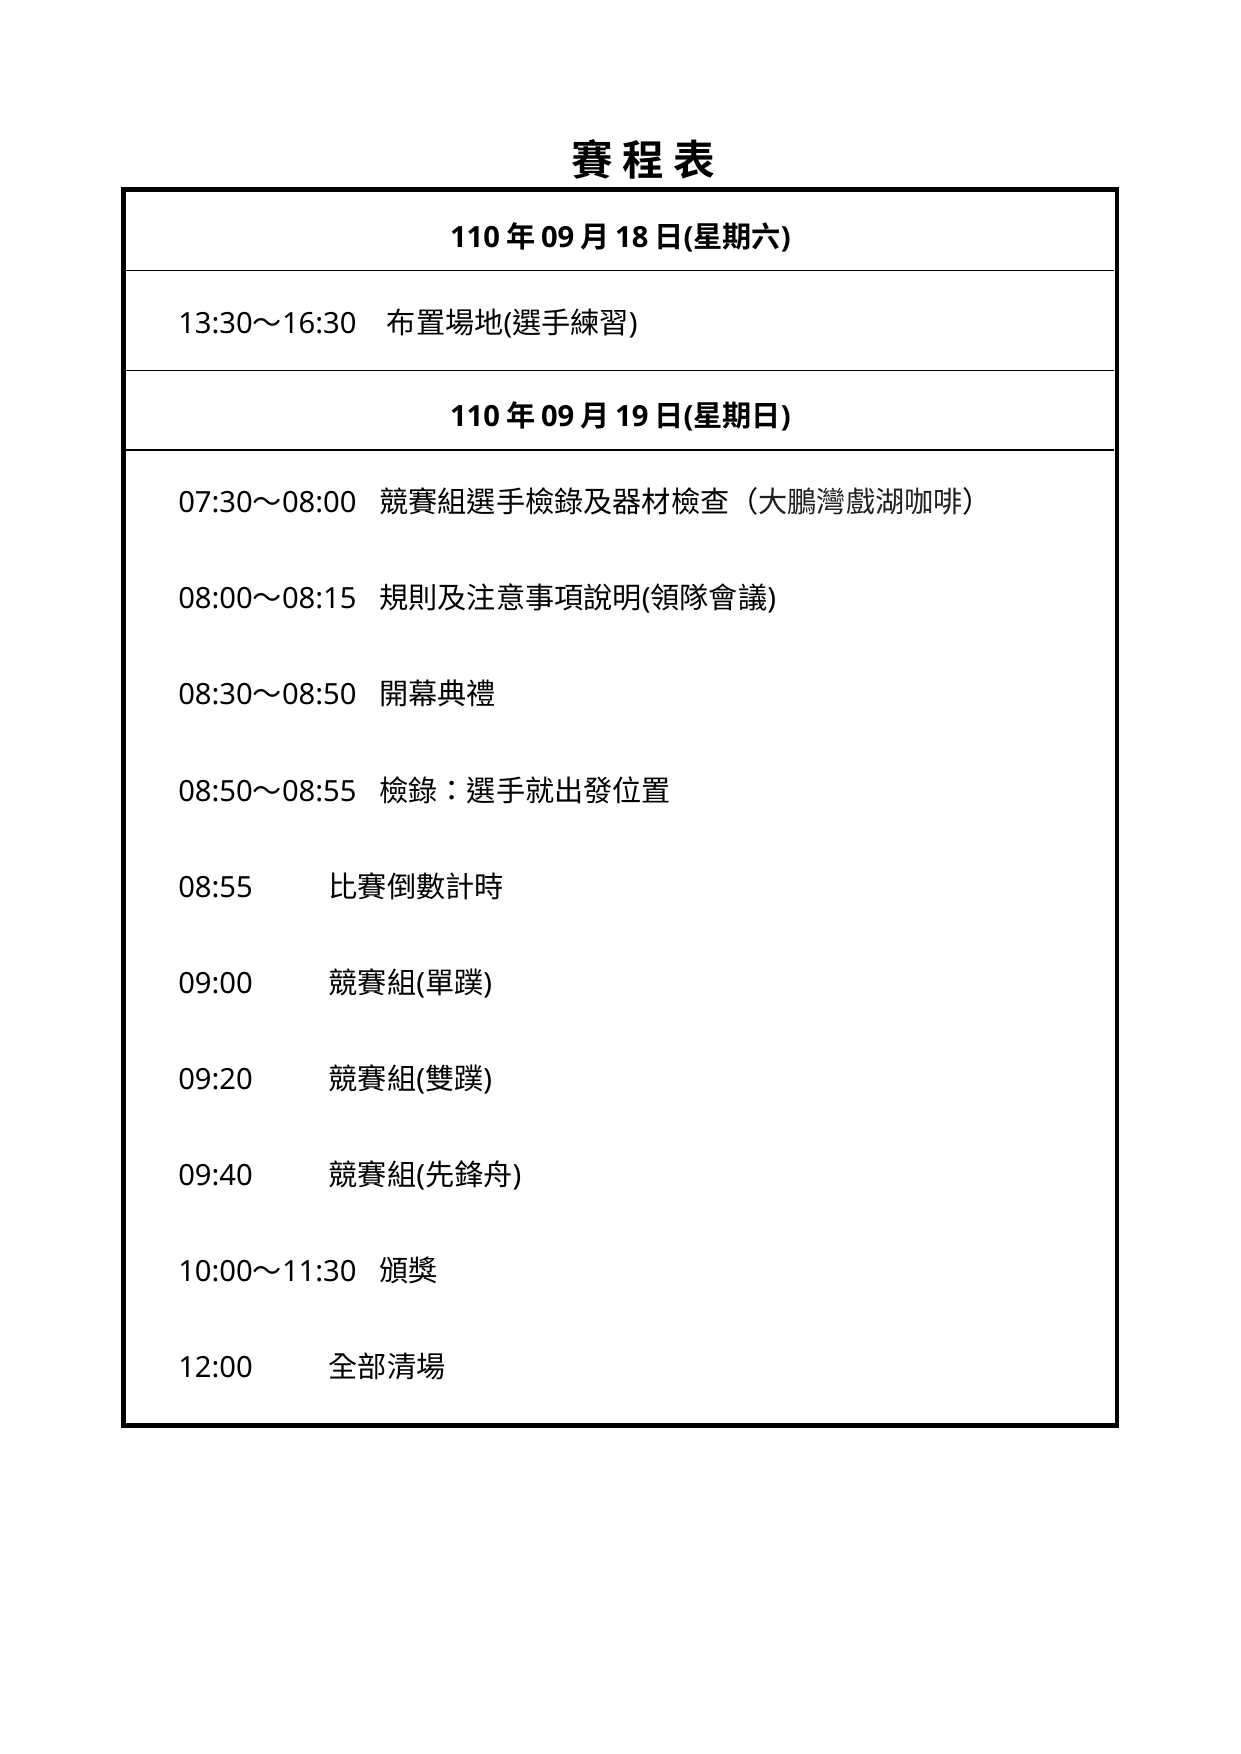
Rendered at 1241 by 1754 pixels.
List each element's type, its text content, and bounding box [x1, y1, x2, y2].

table_header 110年09月18日(星期六) [126, 192, 1115, 270]
text 賽 程 表 [75, 127, 1165, 187]
table_cell 07:30～08:00 競賽組選手檢錄及器材檢查（大鵬灣戲湖咖啡） 08:00～08:15 規則及注意事項說明(領隊會議) 08:30～08:50 開幕典禮 08:50～08:55 檢錄：選手就出發位置 08:55 比賽倒數計時 09:00 競賽組(單蹼) 09:20 競賽組(雙蹼) 09:40 競賽組(先鋒舟) 10:00～11:30 頒獎 12:00 全部清場 13:30 活動結束 [126, 449, 1115, 1423]
table_cell 13:30～16:30 布置場地(選手練習) [126, 270, 1115, 370]
table_cell 110年09月19日(星期日) [126, 370, 1115, 449]
